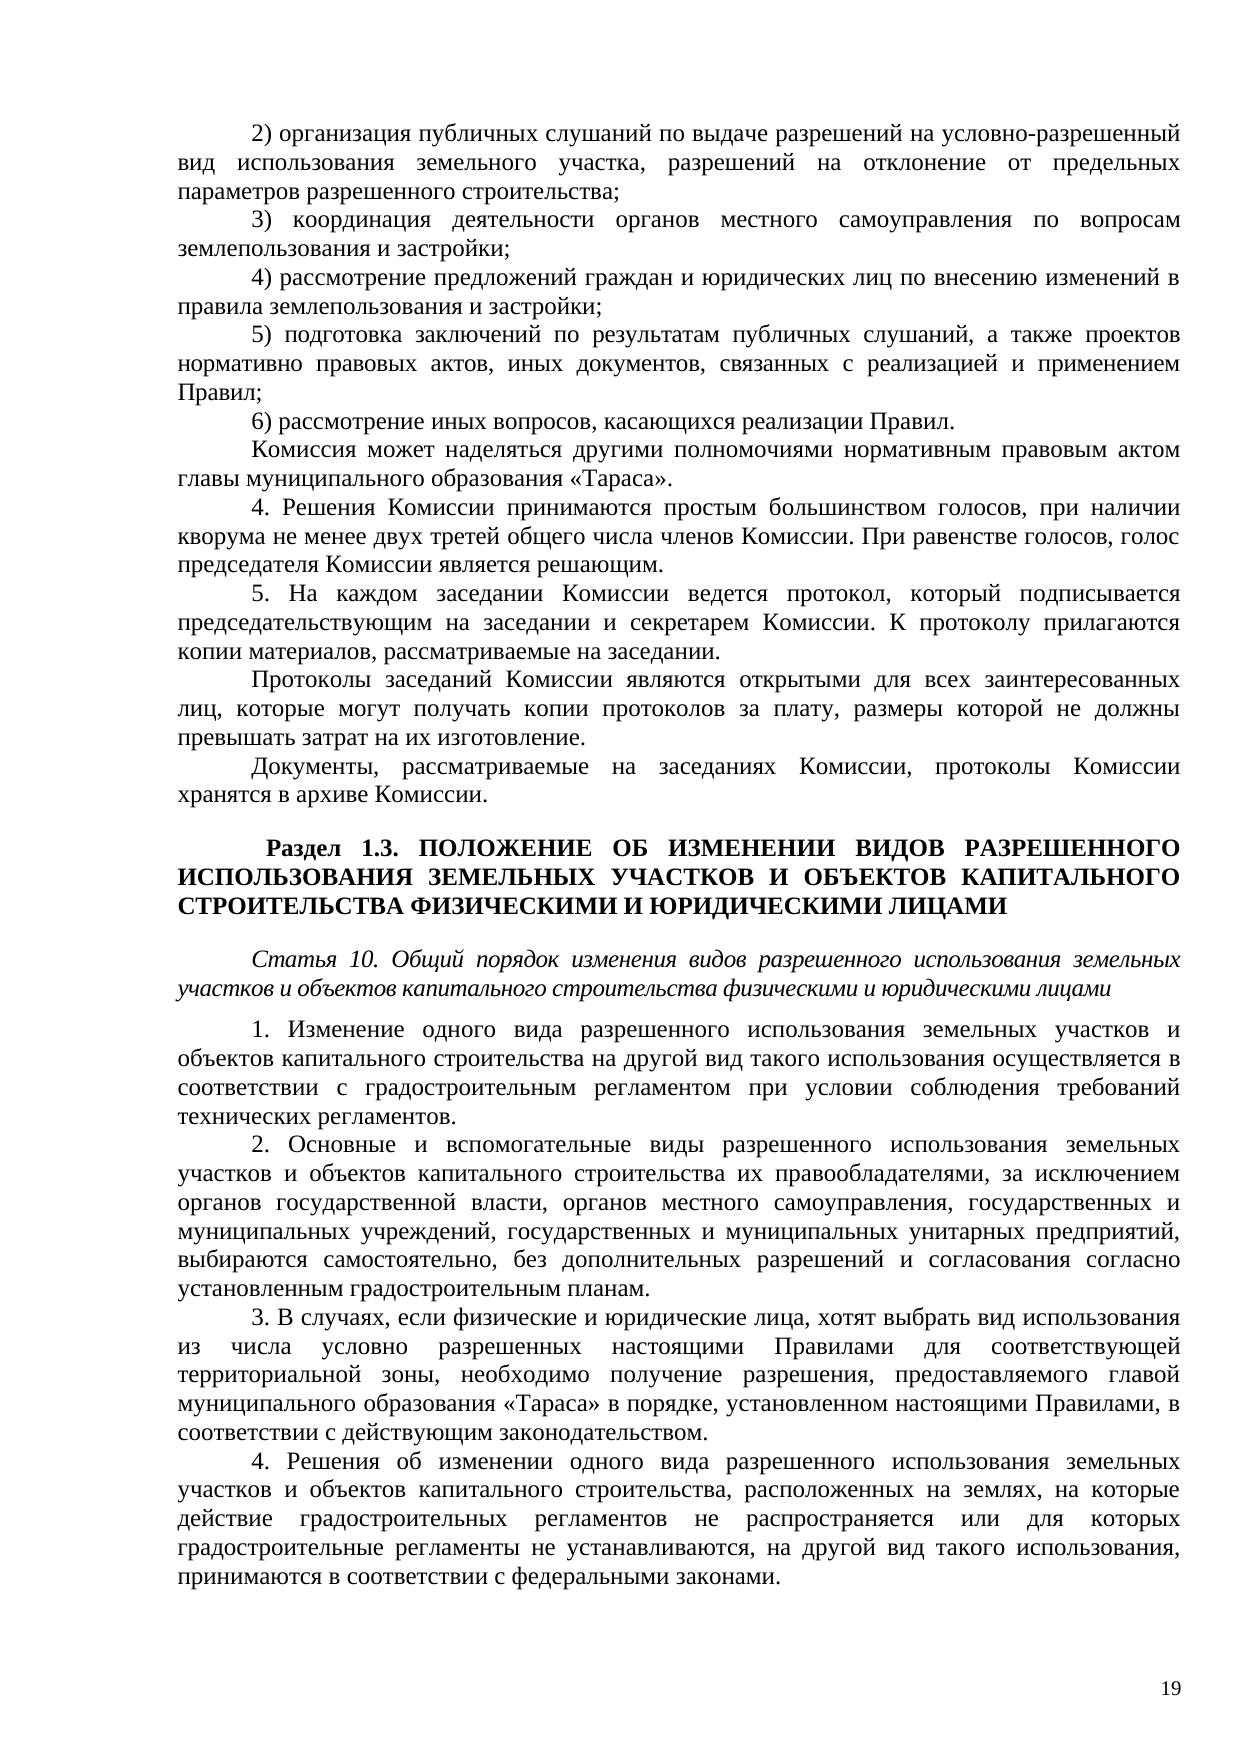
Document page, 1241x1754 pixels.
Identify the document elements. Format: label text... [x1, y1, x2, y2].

text Статья 10. Общий порядок изменения видов разрешенного использования земельных участков и объектов капитального строительства физическими и юридическими лицами [177, 944, 1181, 1002]
text 1. Изменение одного вида разрешенного использования земельных участков и объектов капитального строительства на другой вид такого использования осуществляется в соответствии с градостроительным регламентом при условии соблюдения требований технических регламентов. [177, 1014, 1181, 1129]
text 5. На каждом заседании Комиссии ведется протокол, который подписывается председательствующим на заседании и секретарем Комиссии. К протоколу прилагаются копии материалов, рассматриваемые на заседании. [177, 578, 1181, 664]
text Документы, рассматриваемые на заседаниях Комиссии, протоколы Комиссии хранятся в архиве Комиссии. [177, 751, 1181, 808]
text 6) рассмотрение иных вопросов, касающихся реализации Правил. [177, 406, 1181, 434]
title Раздел 1.3. ПОЛОЖЕНИЕ ОБ ИЗМЕНЕНИИ ВИДОВ РАЗРЕШЕННОГО ИСПОЛЬЗОВАНИЯ ЗЕМЕЛЬНЫХ УЧАСТКОВ И ОБЪЕКТОВ КАПИТАЛЬНОГО СТРОИТЕЛЬСТВА ФИЗИЧЕСКИМИ И ЮРИДИЧЕСКИМИ ЛИЦАМИ [177, 833, 1181, 919]
text 4. Решения Комиссии принимаются простым большинством голосов, при наличии кворума не менее двух третей общего числа членов Комиссии. При равенстве голосов, голос председателя Комиссии является решающим. [177, 492, 1181, 578]
text Протоколы заседаний Комиссии являются открытыми для всех заинтересованных лиц, которые могут получать копии протоколов за плату, размеры которой не должны превышать затрат на их изготовление. [177, 664, 1181, 751]
text 3. В случаях, если физические и юридические лица, хотят выбрать вид использования из числа условно разрешенных настоящими Правилами для соответствующей территориальной зоны, необходимо получение разрешения, предоставляемого главой муниципального образования «Тараса» в порядке, установленном настоящими Правилами, в соответствии с действующим законодательством. [177, 1302, 1181, 1446]
text 3) координация деятельности органов местного самоуправления по вопросам землепользования и застройки; [177, 204, 1181, 262]
text 4. Решения об изменении одного вида разрешенного использования земельных участков и объектов капитального строительства, расположенных на землях, на которые действие градостроительных регламентов не распространяется или для которых градостроительные регламенты не устанавливаются, на другой вид такого использования, принимаются в соответствии с федеральными законами. [177, 1446, 1181, 1589]
text 4) рассмотрение предложений граждан и юридических лиц по внесению изменений в правила землепользования и застройки; [177, 262, 1181, 319]
text 2. Основные и вспомогательные виды разрешенного использования земельных участков и объектов капитального строительства их правообладателями, за исключением органов государственной власти, органов местного самоуправления, государственных и муниципальных учреждений, государственных и муниципальных унитарных предприятий, выбираются самостоятельно, без дополнительных разрешений и согласования согласно установленным градостроительным планам. [177, 1129, 1181, 1302]
text 2) организация публичных слушаний по выдаче разрешений на условно-разрешенный вид использования земельного участка, разрешений на отклонение от предельных параметров разрешенного строительства; [177, 118, 1181, 204]
text Комиссия может наделяться другими полномочиями нормативным правовым актом главы муниципального образования «Тараса». [177, 434, 1181, 492]
text 5) подготовка заключений по результатам публичных слушаний, а также проектов нормативно правовых актов, иных документов, связанных с реализацией и применением Правил; [177, 319, 1181, 406]
